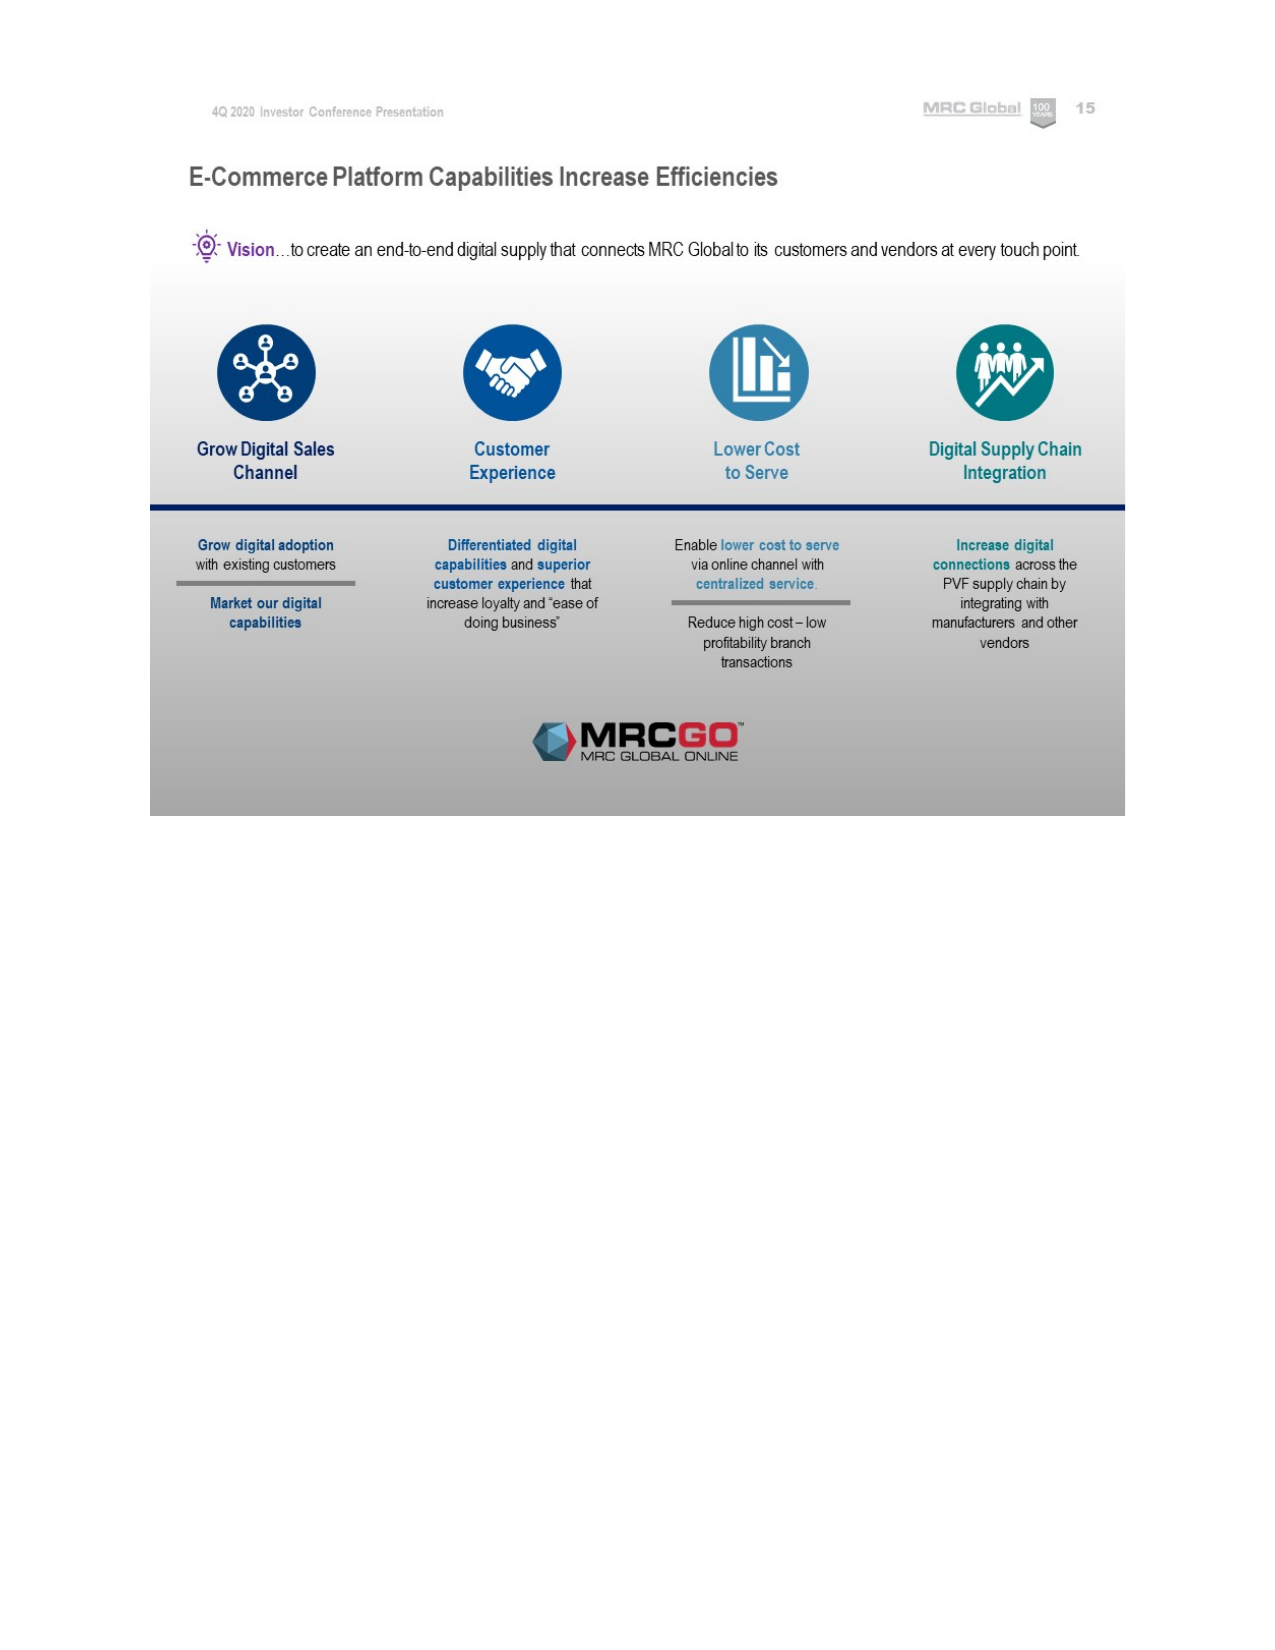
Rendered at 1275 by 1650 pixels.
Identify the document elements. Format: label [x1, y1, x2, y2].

picture [150, 84, 1125, 816]
